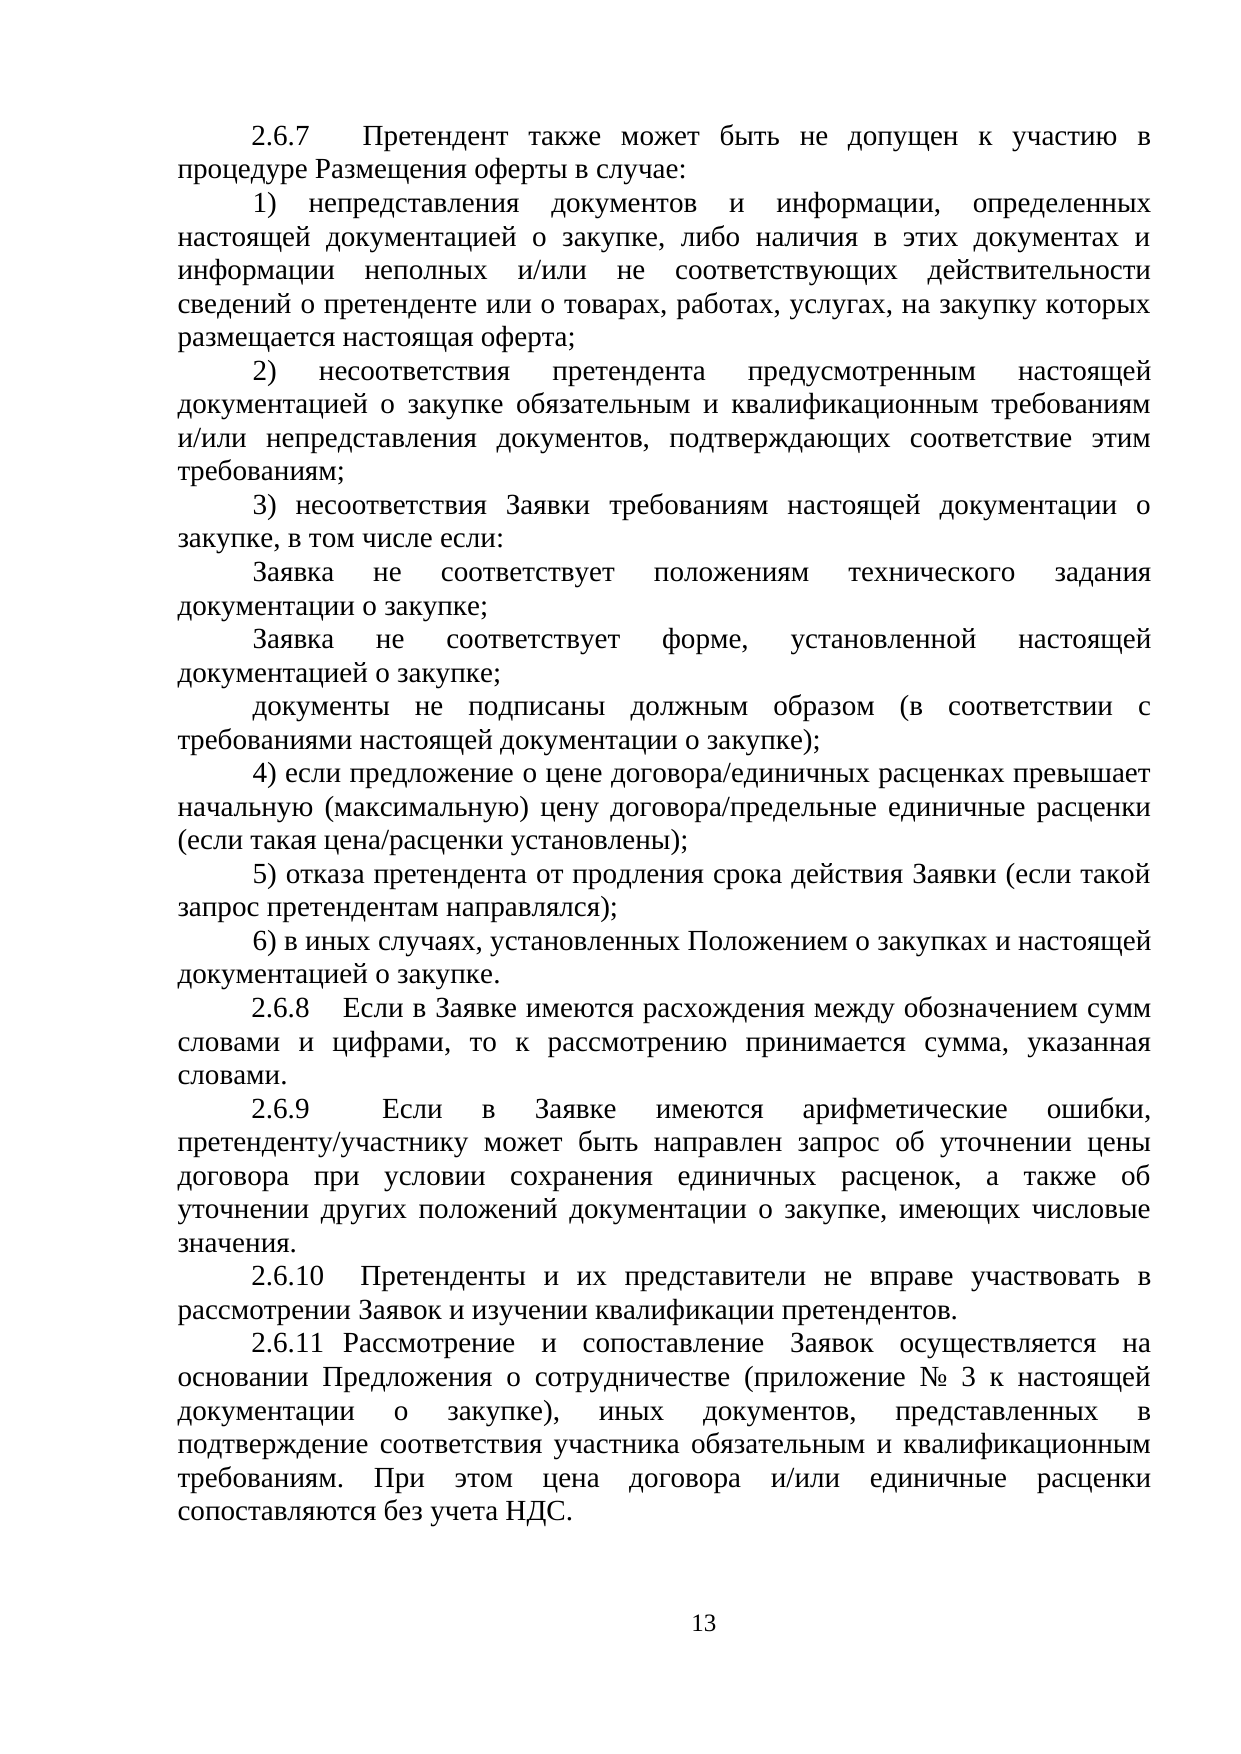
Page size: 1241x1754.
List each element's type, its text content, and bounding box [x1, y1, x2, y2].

text 3) несоответствия Заявки требованиям настоящей документации о закупке, в том числе если: [177, 487, 1152, 554]
text Заявка не соответствует положениям технического задания документации о закупке; [177, 554, 1152, 621]
list Рассмотрение и сопоставление Заявок осуществляется на основании Предложения о сотрудничестве (приложение № 3 к настоящей документации о закупке), иных документов, представленных в подтверждение соответствия участника обязательным и квалификационным требованиям. При этом цена договора и/или единичные расценки сопоставляются без учета НДС. [177, 1326, 1152, 1527]
text 2) несоответствия претендента предусмотренным настоящей документацией о закупке обязательным и квалификационным требованиям и/или непредставления документов, подтверждающих соответствие этим требованиям; [177, 353, 1152, 487]
list Если в Заявке имеются расхождения между обозначением сумм словами и цифрами, то к рассмотрению принимается сумма, указанная словами. [177, 990, 1152, 1091]
text 1) непредставления документов и информации, определенных настоящей документацией о закупке, либо наличия в этих документах и информации неполных и/или не соответствующих действительности сведений о претенденте или о товарах, работах, услугах, на закупку которых размещается настоящая оферта; [177, 185, 1152, 353]
list Если в Заявке имеются арифметические ошибки, претенденту/участнику может быть направлен запрос об уточнении цены договора при условии сохранения единичных расценок, а также об уточнении других положений документации о закупке, имеющих числовые значения. [177, 1091, 1152, 1258]
text 5) отказа претендента от продления срока действия Заявки (если такой запрос претендентам направлялся); [177, 856, 1152, 923]
text 4) если предложение о цене договора/единичных расценках превышает начальную (максимальную) цену договора/предельные единичные расценки (если такая цена/расценки установлены); [177, 755, 1152, 856]
text 6) в иных случаях, установленных Положением о закупках и настоящей документацией о закупке. [177, 923, 1152, 990]
text документы не подписаны должным образом (в соответствии с требованиями настоящей документации о закупке); [177, 688, 1152, 755]
list Претенденты и их представители не вправе участвовать в рассмотрении Заявок и изучении квалификации претендентов. [177, 1258, 1152, 1326]
list Претендент также может быть не допущен к участию в процедуре Размещения оферты в случае: [177, 118, 1152, 185]
text Заявка не соответствует форме, установленной настоящей документацией о закупке; [177, 621, 1152, 688]
